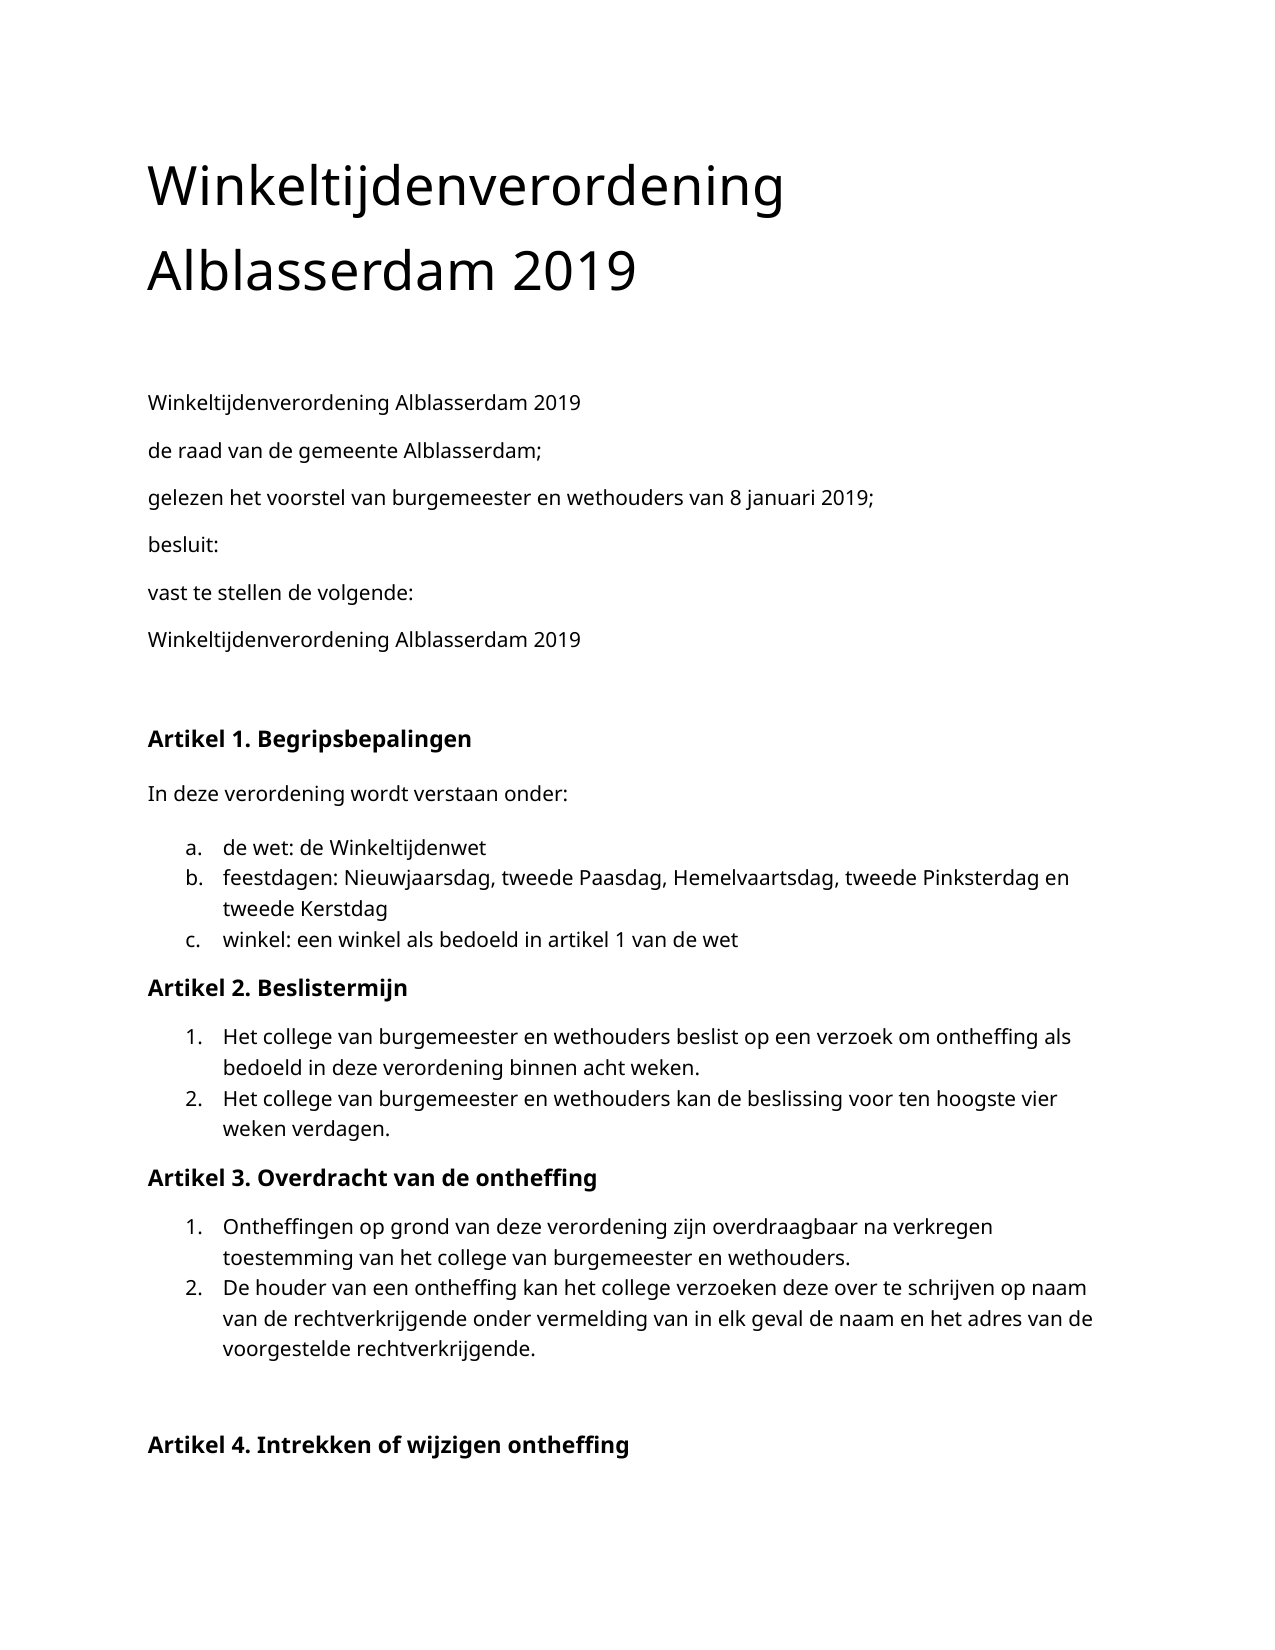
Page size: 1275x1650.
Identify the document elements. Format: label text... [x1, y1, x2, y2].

list de wet: de Winkeltijdenwet [185, 833, 1127, 861]
list Het college van burgemeester en wethouders kan de beslissing voor ten hoogste vier weken verdagen. [185, 1084, 1127, 1143]
text Artikel 4. Intrekken of wijzigen ontheffing [148, 1429, 1127, 1460]
list winkel: een winkel als bedoeld in artikel 1 van de wet [185, 925, 1127, 953]
text de raad van de gemeente Alblasserdam; [148, 436, 1127, 464]
list feestdagen: Nieuwjaarsdag, tweede Paasdag, Hemelvaartsdag, tweede Pinksterdag en tweede Kerstdag [185, 863, 1127, 922]
text Winkeltijdenverordening Alblasserdam 2019 [148, 388, 1127, 417]
text In deze verordening wordt verstaan onder: [148, 779, 1127, 808]
text vast te stellen de volgende: [148, 578, 1127, 606]
list De houder van een ontheffing kan het college verzoeken deze over te schrijven op naam van de rechtverkrijgende onder vermelding van in elk geval de naam en het adres van de voorgestelde rechtverkrijgende. [185, 1273, 1127, 1363]
text Artikel 3. Overdracht van de ontheffing [148, 1162, 1127, 1193]
text Winkeltijdenverordening Alblasserdam 2019 [148, 625, 1127, 653]
text Artikel 2. Beslistermijn [148, 972, 1127, 1003]
text Artikel 1. Begripsbepalingen [148, 723, 1127, 754]
list Ontheffingen op grond van deze verordening zijn overdraagbaar na verkregen toestemming van het college van burgemeester en wethouders. [185, 1212, 1127, 1271]
list Het college van burgemeester en wethouders beslist op een verzoek om ontheffing als bedoeld in deze verordening binnen acht weken. [185, 1022, 1127, 1081]
text besluit: [148, 530, 1127, 559]
text gelezen het voorstel van burgemeester en wethouders van 8 januari 2019; [148, 483, 1127, 511]
text Winkeltijdenverordening Alblasserdam 2019 [148, 148, 1127, 306]
